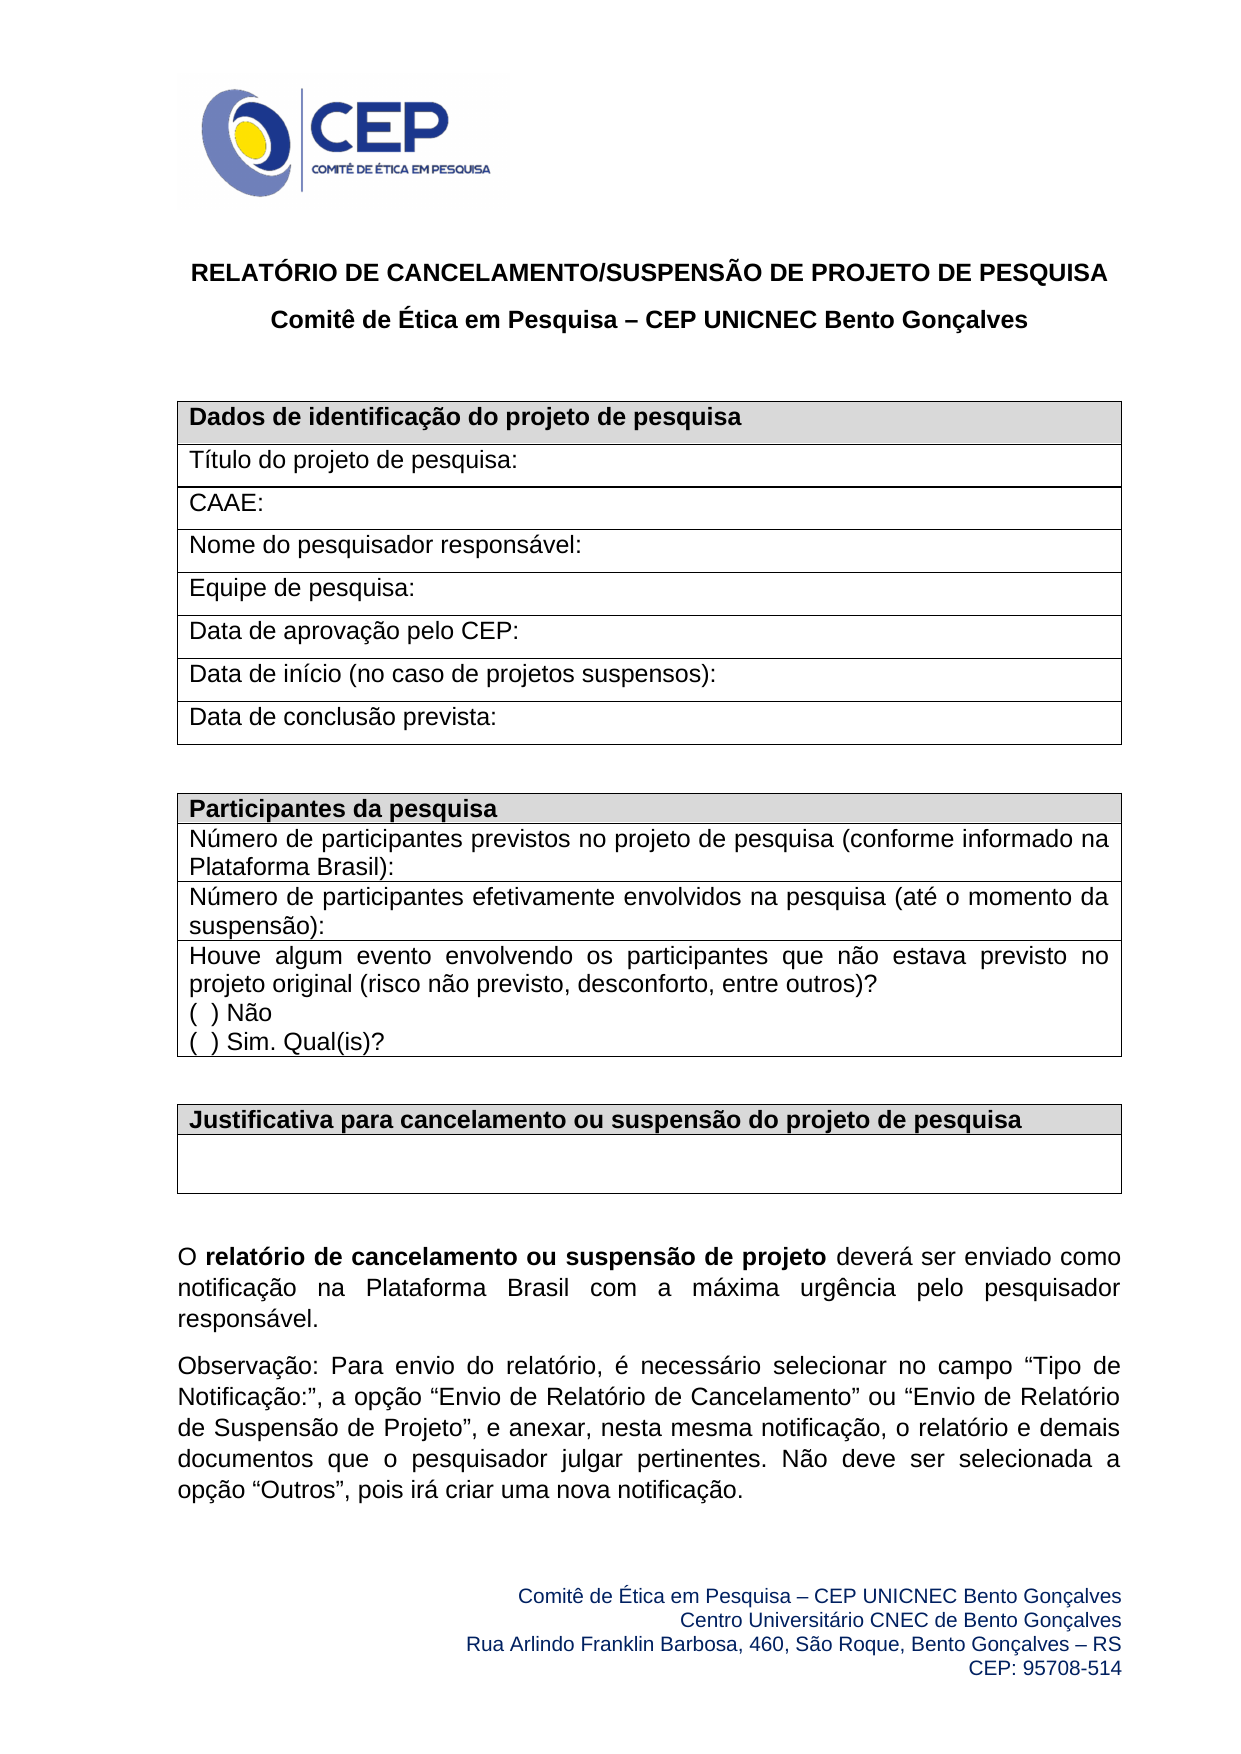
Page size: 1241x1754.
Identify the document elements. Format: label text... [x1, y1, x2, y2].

table_cell Título do projeto de pesquisa: [178, 445, 1121, 486]
table_cell Nome do pesquisador responsável: [178, 530, 1121, 572]
text RELATÓRIO DE CANCELAMENTO/SUSPENSÃO DE PROJETO DE PESQUISA [177, 257, 1122, 286]
picture [177, 73, 510, 210]
text O relatório de cancelamento ou suspensão de projeto deverá ser enviado como notificação na Plataforma Brasil com a máxima urgência pelo pesquisador responsável. [177, 1241, 1122, 1332]
table_cell Data de conclusão prevista: [178, 702, 1121, 744]
table_cell Data de aprovação pelo CEP: [178, 616, 1121, 658]
table_cell CAAE: [178, 488, 1121, 529]
text Observação: Para envio do relatório, é necessário selecionar no campo “Tipo de Notificação:”, a opção “Envio de Relatório de Cancelamento” ou “Envio de Relatório de Suspensão de Projeto”, e anexar, nesta mesma notificação, o relatório e demais documentos que o pesquisador julgar pertinentes. Não deve ser selecionada a opção “Outros”, pois irá criar uma nova notificação. [177, 1351, 1122, 1504]
table_cell Número de participantes efetivamente envolvidos na pesquisa (até o momento da suspensão): [178, 882, 1121, 939]
table_cell Número de participantes previstos no projeto de pesquisa (conforme informado na Plataforma Brasil): [178, 824, 1121, 881]
table_header Participantes da pesquisa [178, 794, 1121, 822]
text Comitê de Ética em Pesquisa – CEP UNICNEC Bento Gonçalves [177, 305, 1122, 334]
table_header Justificativa para cancelamento ou suspensão do projeto de pesquisa [178, 1105, 1121, 1134]
table_cell [178, 1135, 1121, 1193]
table_cell Equipe de pesquisa: [178, 573, 1121, 615]
table_cell Houve algum evento envolvendo os participantes que não estava previsto no projeto original (risco não previsto, desconforto, entre outros)? ( ) Não ( ) Sim. Qual(is)? [178, 941, 1121, 1056]
table_cell Data de início (no caso de projetos suspensos): [178, 659, 1121, 701]
table_header Dados de identificação do projeto de pesquisa [178, 402, 1121, 443]
